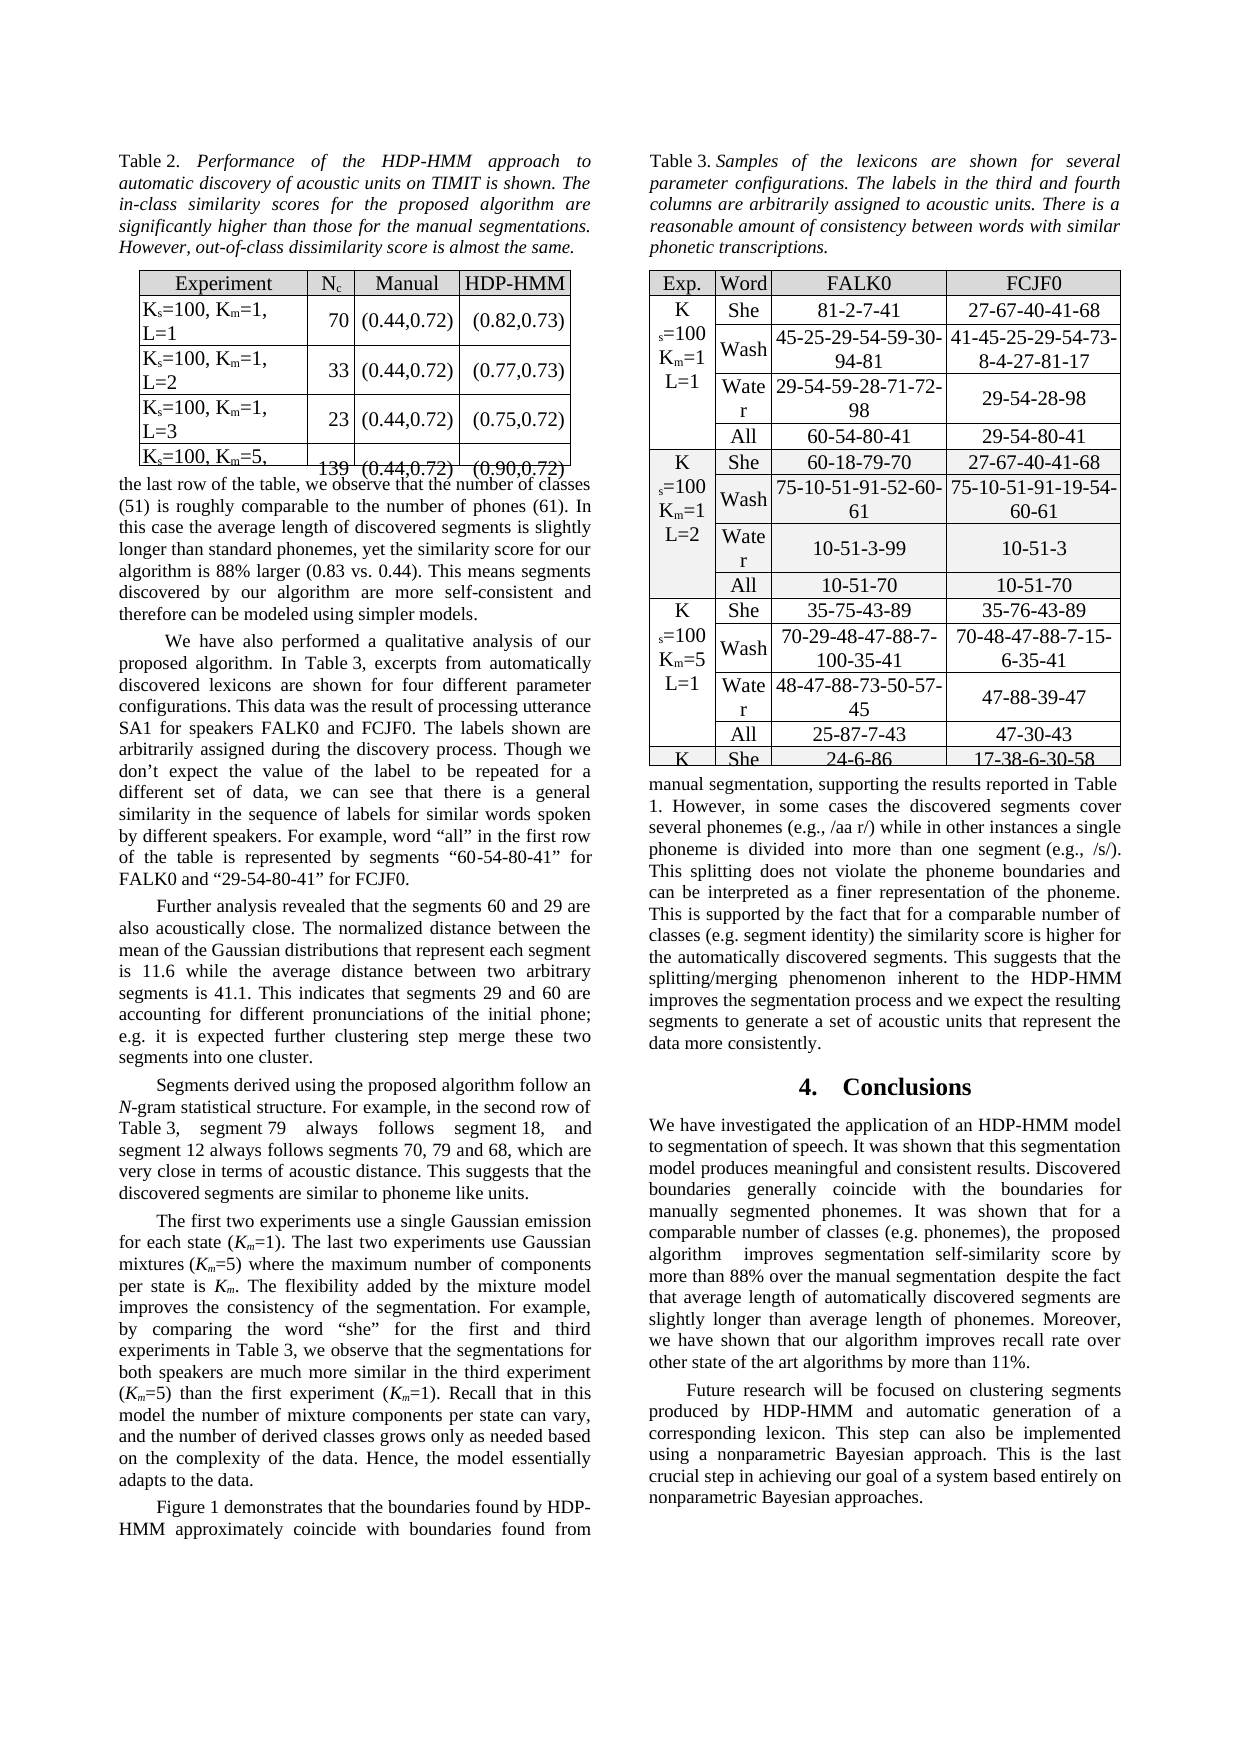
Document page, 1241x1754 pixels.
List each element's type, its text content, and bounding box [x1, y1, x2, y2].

subtitle Conclusions [648, 1072, 1122, 1101]
text Future research will be focused on clustering segments produced by HDP-HMM and automatic generation of a corresponding lexicon. This step can also be implemented using a nonparametric Bayesian approach. This is the last crucial step in achieving our goal of a system based entirely on nonparametric Bayesian approaches. [648, 1378, 1122, 1508]
text We have also performed a qualitative analysis of our proposed algorithm. In Table 3, excerpts from automatically discovered lexicons are shown for four different parameter configurations. This data was the result of processing utterance SA1 for speakers FALK0 and FCJF0. The labels shown are arbitrarily assigned during the discovery process. Though we don’t expect the value of the label to be repeated for a different set of data, we can see that there is a general similarity in the sequence of labels for similar words spoken by different speakers. For example, word “all” in the first row of the table is represented by segments “60-54-80-41” for FALK0 and “29-54-80-41” for FCJF0. [118, 630, 592, 889]
text Segments derived using the proposed algorithm follow an N-gram statistical structure. For example, in the second row of Table 3, segment 79 always follows segment 18, and segment 12 always follows segments 70, 79 and 68, which are very close in terms of acoustic distance. This suggests that the discovered segments are similar to phoneme like units. [118, 1074, 592, 1203]
text Figure 1 demonstrates that the boundaries found by HDP-HMM approximately coincide with boundaries found from manual segmentation, supporting the results reported in Table 1. However, in some cases the discovered segments cover several phonemes (e.g., /aa r/) while in other instances a single phoneme is divided into more than one segment (e.g., /s/). This splitting does not violate the phoneme boundaries and can be interpreted as a finer representation of the phoneme. This is supported by the fact that for a comparable number of classes (e.g. segment identity) the similarity score is higher for the automatically discovered segments. This suggests that the splitting/merging phenomenon inherent to the HDP-HMM improves the segmentation process and we expect the resulting segments to generate a set of acoustic units that represent the data more consistently. [648, 150, 1122, 1053]
text Further analysis revealed that the segments 60 and 29 are also acoustically close. The normalized distance between the mean of the Gaussian distributions that represent each segment is 11.6 while the average distance between two arbitrary segments is 41.1. This indicates that segments 29 and 60 are accounting for different pronunciations of the initial phone; e.g. it is expected further clustering step merge these two segments into one cluster. [118, 895, 592, 1068]
text The first two experiments use a single Gaussian emission for each state (Km=1). The last two experiments use Gaussian mixtures (Km=5) where the maximum number of components per state is Km. The flexibility added by the mixture model improves the consistency of the segmentation. For example, by comparing the word “she” for the first and third experiments in Table 3, we observe that the segmentations for both speakers are much more similar in the third experiment (Km=5) than the first experiment (Km=1). Recall that in this model the number of mixture components per state can vary, and the number of derived classes grows only as needed based on the complexity of the data. Hence, the model essentially adapts to the data. [118, 1210, 592, 1490]
text We have investigated the application of an HDP-HMM model to segmentation of speech. It was shown that this segmentation model produces meaningful and consistent results. Discovered boundaries generally coincide with the boundaries for manually segmented phonemes. It was shown that for a comparable number of classes (e.g. phonemes), the proposed algorithm improves segmentation self-similarity score by more than 88% over the manual segmentation despite the fact that average length of automatically discovered segments are slightly longer than average length of phonemes. Moreover, we have shown that our algorithm improves recall rate over other state of the art algorithms by more than 11%. [648, 1113, 1122, 1372]
